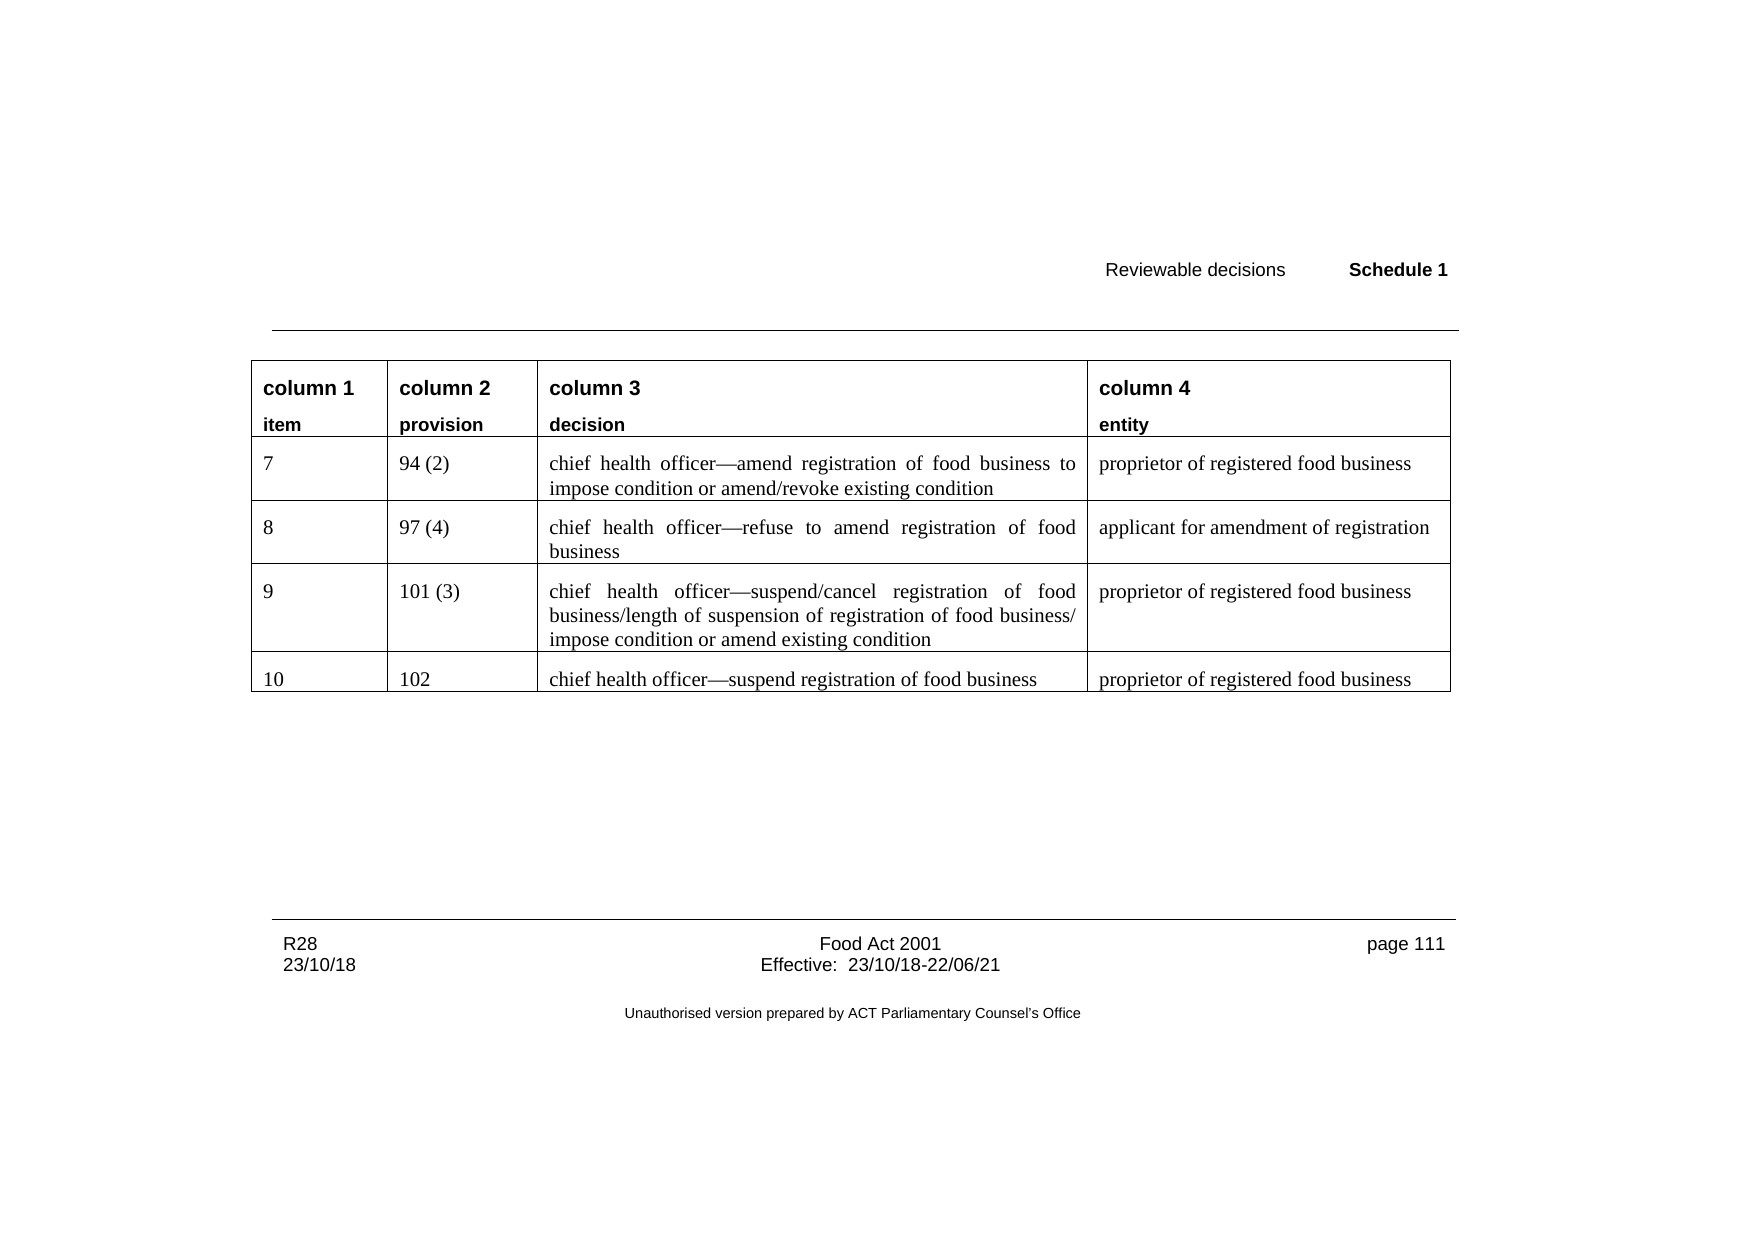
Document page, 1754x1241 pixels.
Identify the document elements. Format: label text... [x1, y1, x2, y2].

table_header column 4 entity [1088, 361, 1450, 436]
table_cell chief health officer—refuse to amend registration of food business [538, 501, 1087, 563]
table_cell chief health officer—suspend registration of food business [538, 652, 1087, 691]
table_header column 3 decision [538, 361, 1087, 436]
table_header column 1 item [252, 361, 387, 436]
table_header column 2 provision [388, 361, 537, 436]
table_cell applicant for amendment of registration [1088, 501, 1450, 563]
table_cell 8 [252, 501, 387, 563]
table_cell chief health officer—suspend/cancel registration of food business/length of suspension of registration of food business/ impose condition or amend existing condition [538, 564, 1087, 651]
table_cell 94 (2) [388, 437, 537, 499]
table_cell 102 [388, 652, 537, 691]
table_cell chief health officer—amend registration of food business to impose condition or amend/revoke existing condition [538, 437, 1087, 499]
table_cell 10 [252, 652, 387, 691]
table_cell proprietor of registered food business [1088, 437, 1450, 499]
table_cell proprietor of registered food business [1088, 652, 1450, 691]
table_cell 7 [252, 437, 387, 499]
table_cell 101 (3) [388, 564, 537, 651]
table_cell 9 [252, 564, 387, 651]
table_cell 97 (4) [388, 501, 537, 563]
table_cell proprietor of registered food business [1088, 564, 1450, 651]
